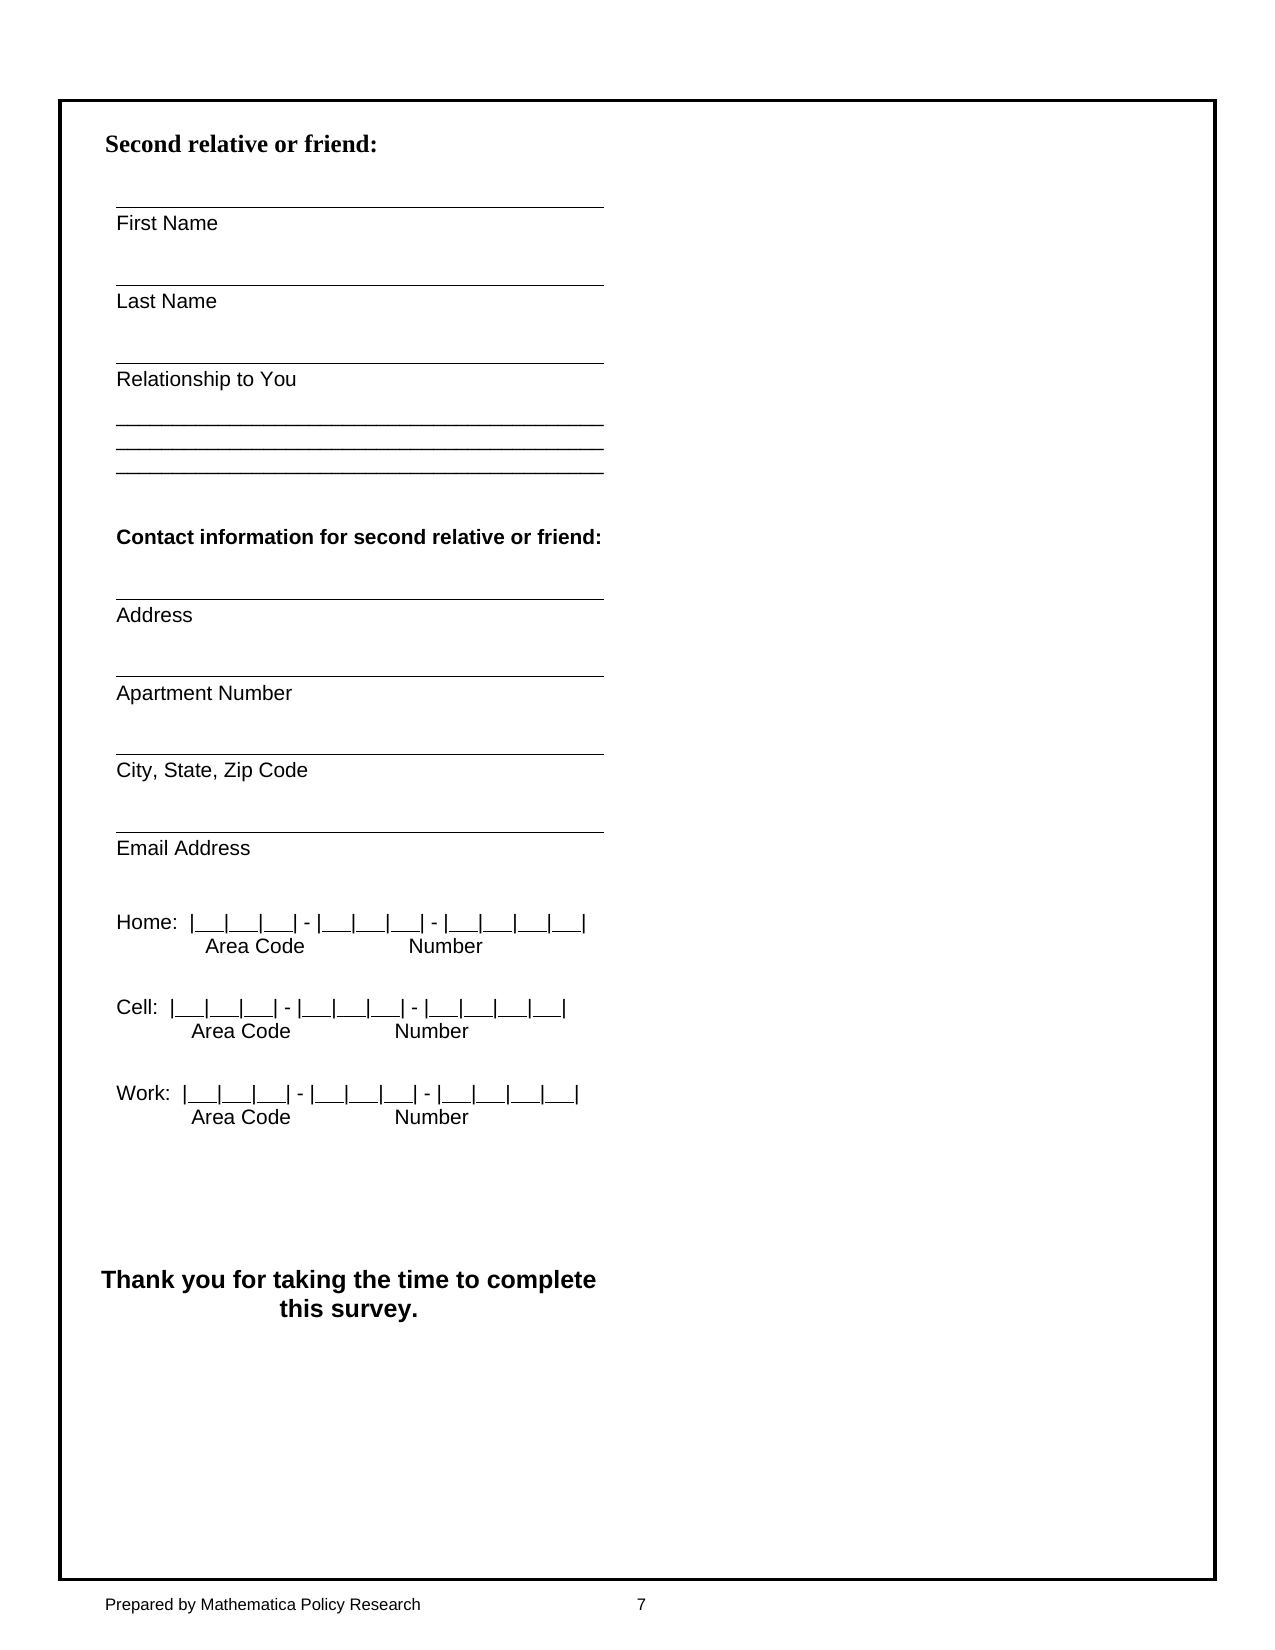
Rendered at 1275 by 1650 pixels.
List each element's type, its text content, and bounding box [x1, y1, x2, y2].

text City, State, Zip Code [60, 758, 619, 782]
text Address [60, 603, 619, 627]
text Thank you for taking the time to complete this survey. [79, 1265, 619, 1322]
text First Name [60, 211, 619, 235]
text Relationship to You [60, 367, 619, 391]
text Email Address [60, 836, 619, 860]
text Area Code Number [60, 1104, 619, 1128]
text Apartment Number [60, 680, 619, 704]
text Home: | | | | - | | | | - | | | | | [116, 910, 619, 934]
text Cell: | | | | - | | | | - | | | | | [116, 995, 619, 1019]
text Last Name [60, 289, 619, 313]
text Area Code Number [60, 934, 619, 958]
text Contact information for second relative or friend: [60, 525, 619, 549]
text Area Code Number [60, 1019, 619, 1043]
text Work: | | | | - | | | | - | | | | | [116, 1081, 619, 1104]
